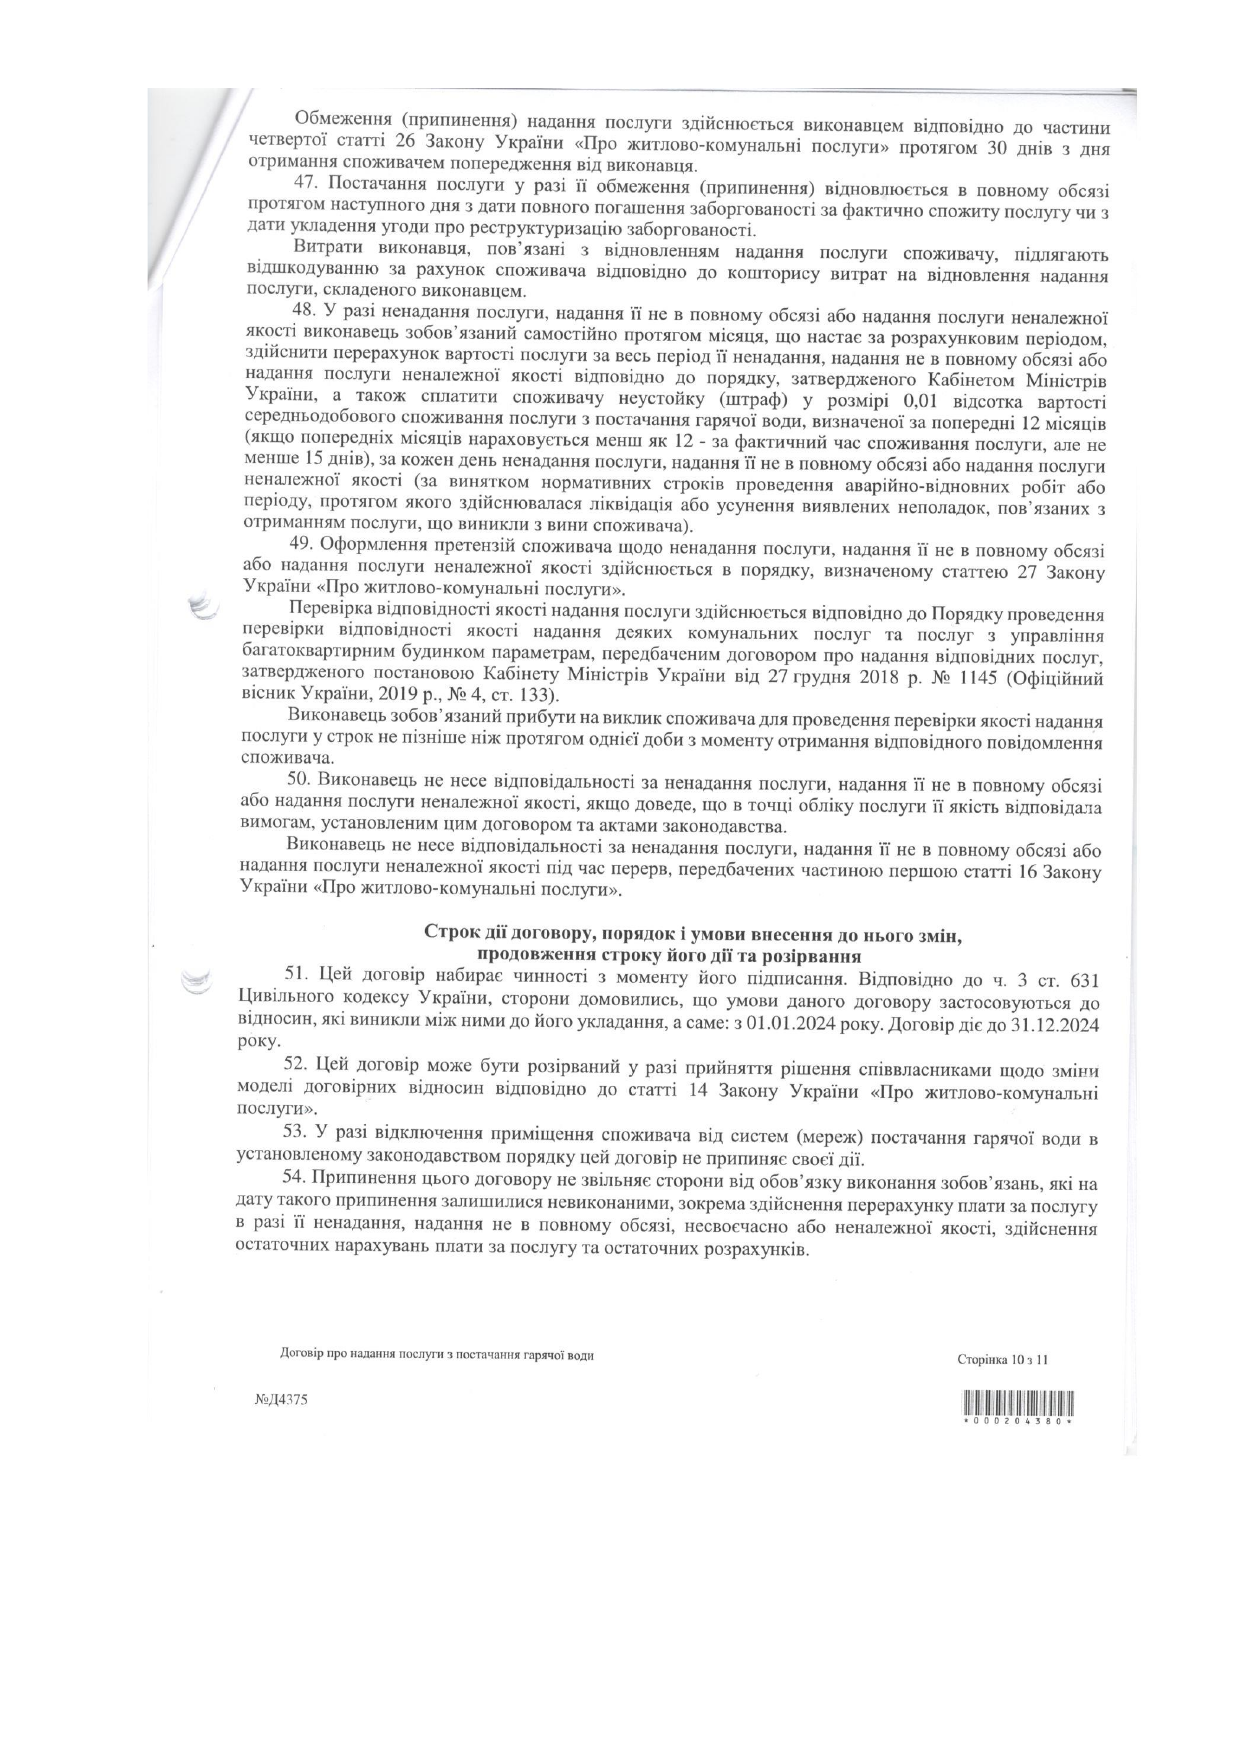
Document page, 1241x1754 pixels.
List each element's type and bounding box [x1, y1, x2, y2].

picture [147, 88, 1152, 1470]
